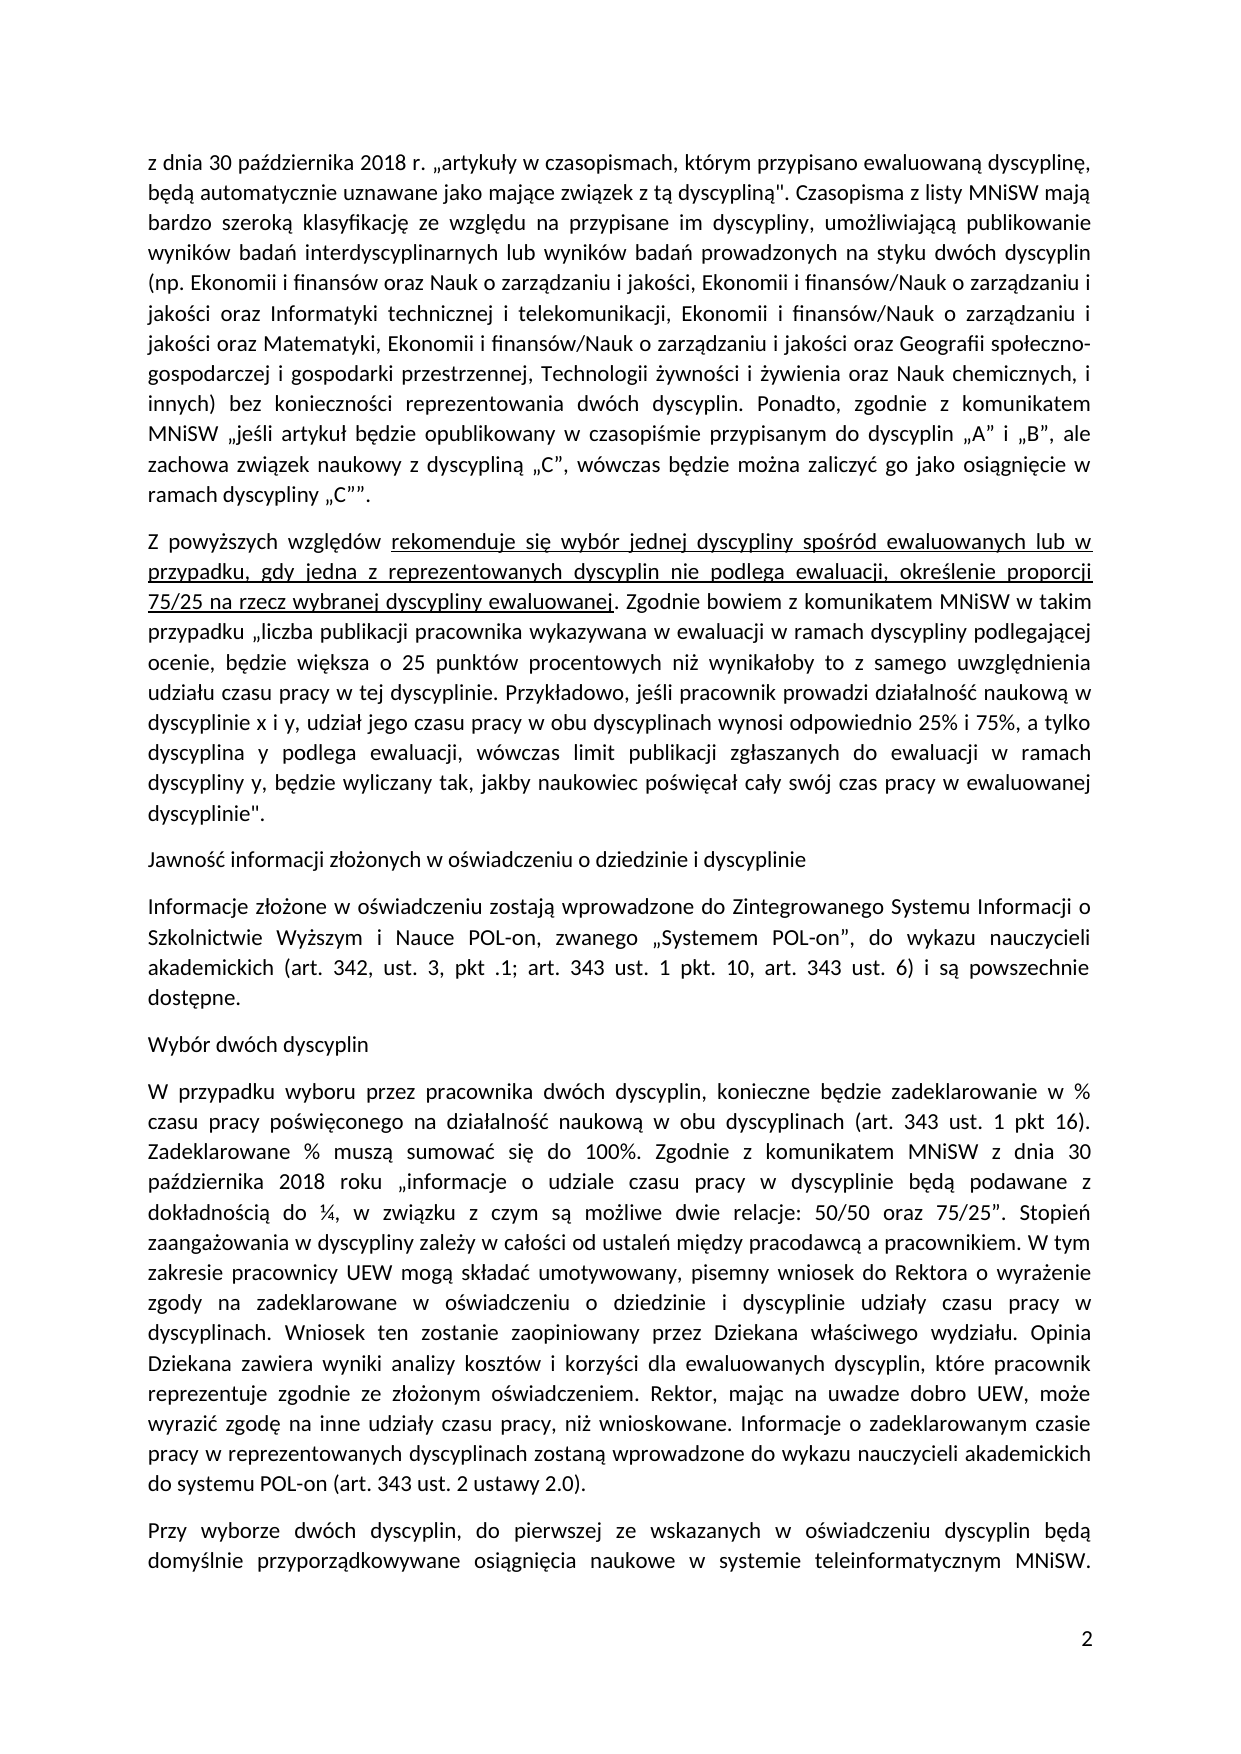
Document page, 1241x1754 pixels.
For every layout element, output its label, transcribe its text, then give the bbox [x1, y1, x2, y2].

text Z powyższych względów rekomenduje się wybór jednej dyscypliny spośród ewaluowanych lub w przypadku, gdy jedna z reprezentowanych dyscyplin nie podlega ewaluacji, określenie proporcji 75/25 na rzecz wybranej dyscypliny ewaluowanej. Zgodnie bowiem z komunikatem MNiSW w takim przypadku „liczba publikacji pracownika wykazywana w ewaluacji w ramach dyscypliny podlegającej ocenie, będzie większa o 25 punktów procentowych niż wynikałoby to z samego uwzględnienia udziału czasu pracy w tej dyscyplinie. Przykładowo, jeśli pracownik prowadzi działalność naukową w dyscyplinie x i y, udział jego czasu pracy w obu dyscyplinach wynosi odpowiednio 25% i 75%, a tylko dyscyplina y podlega ewaluacji, wówczas limit publikacji zgłaszanych do ewaluacji w ramach dyscypliny y, będzie wyliczany tak, jakby naukowiec poświęcał cały swój czas pracy w ewaluowanej dyscyplinie". [148, 583, 1093, 827]
text Wybór dwóch dyscyplin [148, 1030, 1093, 1058]
text W przypadku wyboru przez pracownika dwóch dyscyplin, konieczne będzie zadeklarowanie w % czasu pracy poświęconego na działalność naukową w obu dyscyplinach (art. 343 ust. 1 pkt 16). Zadeklarowane % muszą sumować się do 100%. Zgodnie z komunikatem MNiSW z dnia 30 października 2018 roku „informacje o udziale czasu pracy w dyscyplinie będą podawane z dokładnością do ¼, w związku z czym są możliwe dwie relacje: 50/50 oraz 75/25”. Stopień zaangażowania w dyscypliny zależy w całości od ustaleń między pracodawcą a pracownikiem. W tym zakresie pracownicy UEW mogą składać umotywowany, pisemny wniosek do Rektora o wyrażenie zgody na zadeklarowane w oświadczeniu o dziedzinie i dyscyplinie udziały czasu pracy w dyscyplinach. Wniosek ten zostanie zaopiniowany przez Dziekana właściwego wydziału. Opinia Dziekana zawiera wyniki analizy kosztów i korzyści dla ewaluowanych dyscyplin, które pracownik reprezentuje zgodnie ze złożonym oświadczeniem. Rektor, mając na uwadze dobro UEW, może wyrazić zgodę na inne udziały czasu pracy, niż wnioskowane. Informacje o zadeklarowanym czasie pracy w reprezentowanych dyscyplinach zostaną wprowadzone do wykazu nauczycieli akademickich do systemu POL-on (art. 343 ust. 2 ustawy 2.0). [148, 1077, 1093, 1497]
text Jawność informacji złożonych w oświadczeniu o dziedzinie i dyscyplinie [148, 846, 1093, 873]
text Informacje złożone w oświadczeniu zostają wprowadzone do Zintegrowanego Systemu Informacji o Szkolnictwie Wyższym i Nauce POL-on, zwanego „Systemem POL-on”, do wykazu nauczycieli akademickich (art. 342, ust. 3, pkt .1; art. 343 ust. 1 pkt. 10, art. 343 ust. 6) i są powszechnie dostępne. [148, 892, 1093, 1011]
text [148, 148, 1093, 508]
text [148, 1516, 1093, 1574]
